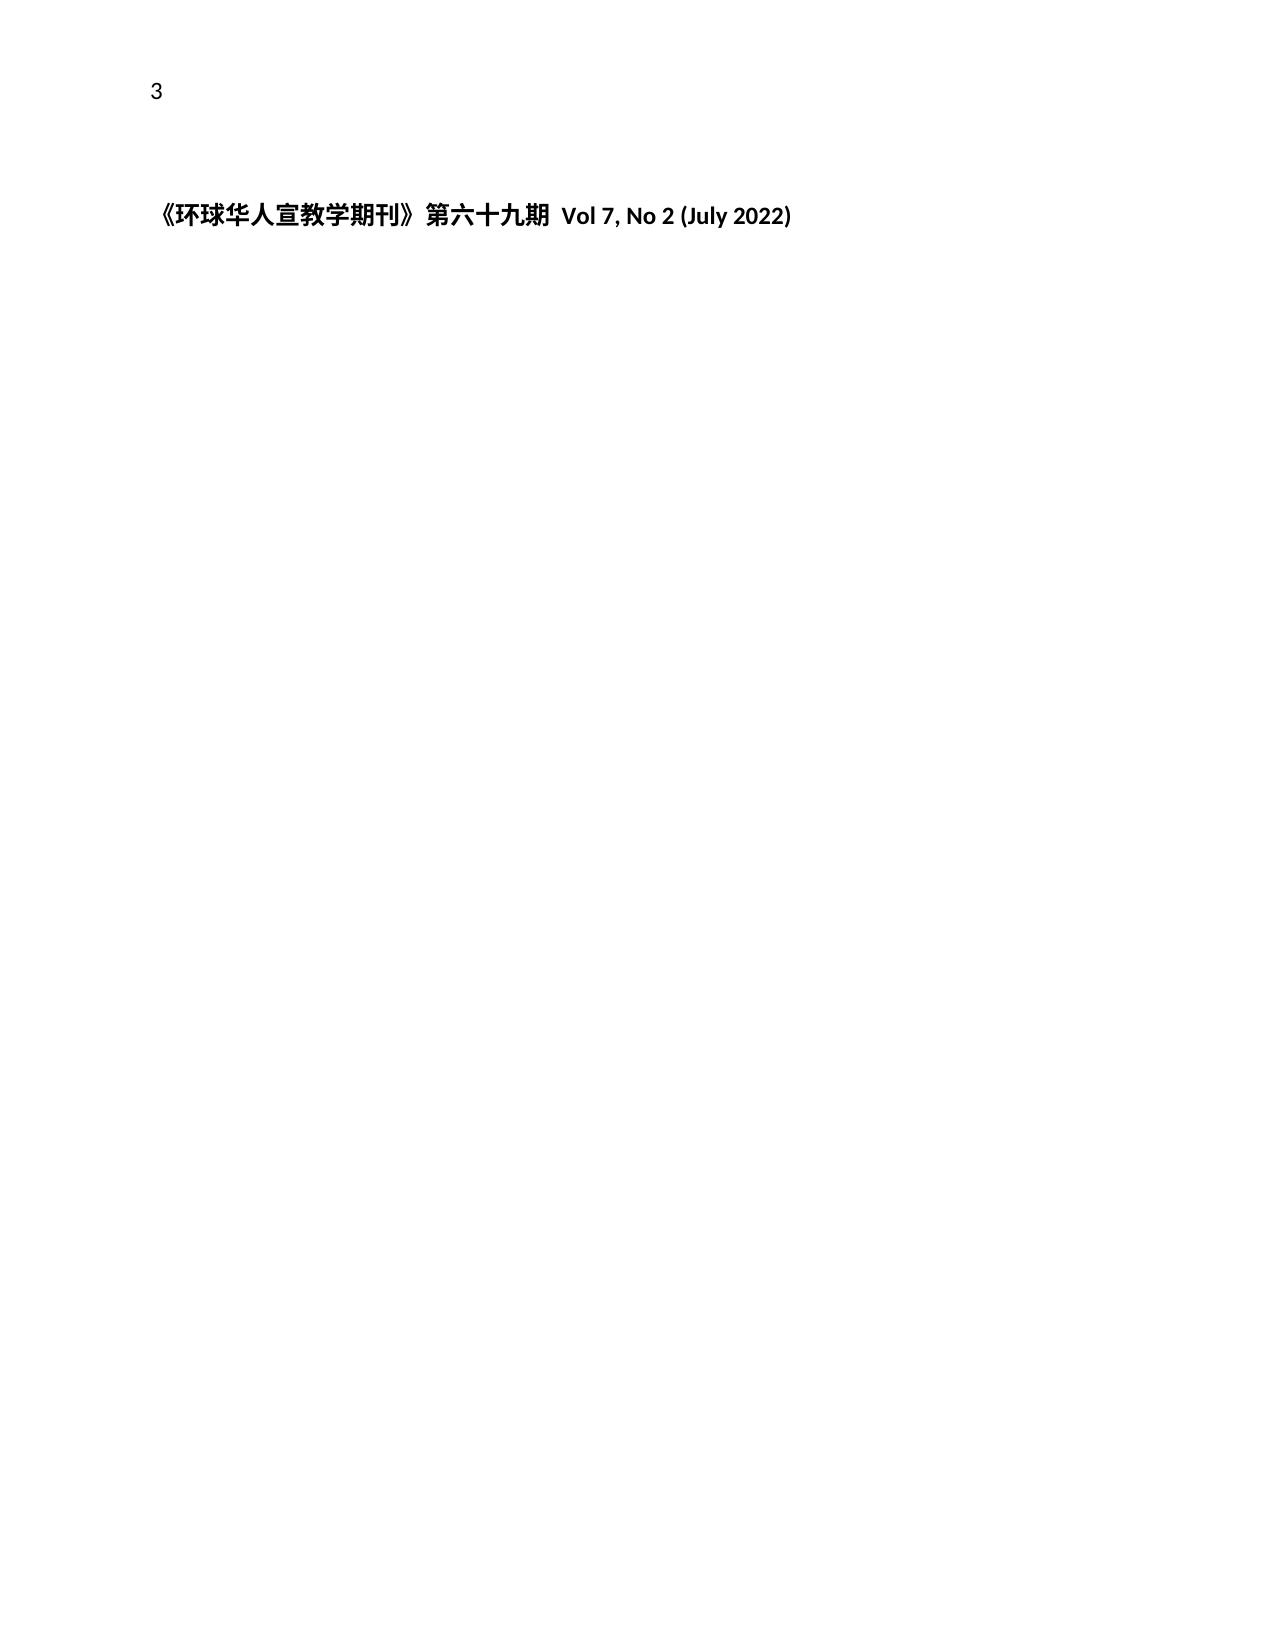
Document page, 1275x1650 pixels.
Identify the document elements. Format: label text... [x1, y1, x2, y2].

text 《环球华人宣教学期刊》第六十九期 Vol 7, No 2 (July 2022) [150, 196, 1125, 232]
